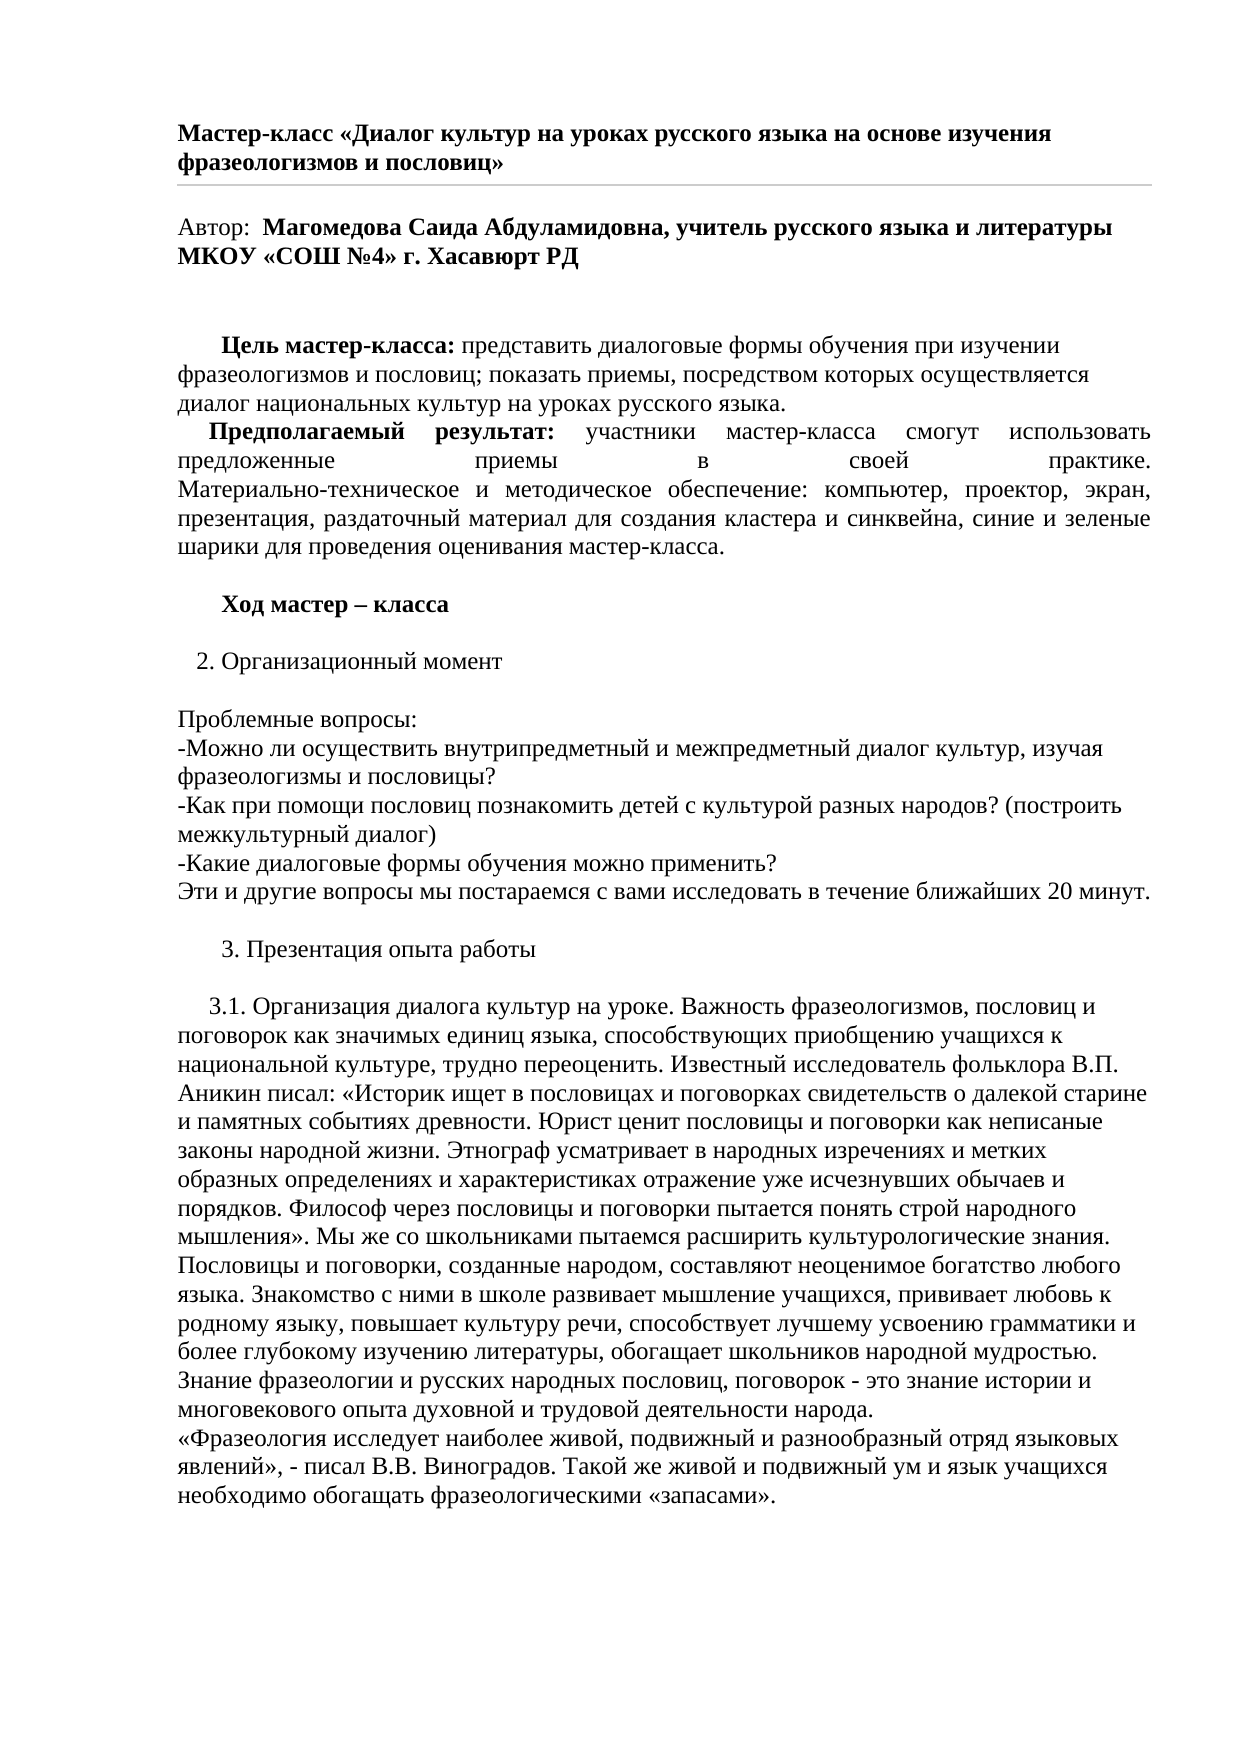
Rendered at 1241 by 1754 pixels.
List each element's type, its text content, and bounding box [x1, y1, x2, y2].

text Мастер-класс «Диалог культур на уроках русского языка на основе изучения фразеологизмов и пословиц» [177, 118, 1152, 184]
text Предполагаемый результат: участники мастер-класса смогут использовать предложенные приемы в своей практике. Материально-техническое и методическое обеспечение: компьютер, проектор, экран, презентация, раздаточный материал для создания кластера и синквейна, синие и зеленые шарики для проведения оценивания мастер-класса. [177, 416, 1152, 560]
table_header Автор: Магомедова Саида Абдуламидовна, учитель русского языка и литературы МКОУ «СОШ №4» г. Хасавюрт РД [174, 209, 1148, 273]
text Цель мастер-класса: представить диалоговые формы обучения при изучении фразеологизмов и пословиц; показать приемы, посредством которых осуществляется диалог национальных культур на уроках русского языка. [177, 273, 1152, 416]
text Ход мастер – класса 2. Организационный момент Проблемные вопросы: -Можно ли осуществить внутрипредметный и межпредметный диалог культур, изучая фразеологизмы и пословицы? -Как при помощи пословиц познакомить детей с культурой разных народов? (построить межкультурный диалог) -Какие диалоговые формы обучения можно применить? Эти и другие вопросы мы постараемся с вами исследовать в течение ближайших 20 минут. 3. Презентация опыта работы [177, 560, 1152, 991]
text 3.1. Организация диалога культур на уроке. Важность фразеологизмов, пословиц и поговорок как значимых единиц языка, способствующих приобщению учащихся к национальной культуре, трудно переоценить. Известный исследователь фольклора В.П. Аникин писал: «Историк ищет в пословицах и поговорках свидетельств о далекой старине и памятных событиях древности. Юрист ценит пословицы и поговорки как неписаные законы народной жизни. Этнограф усматривает в народных изречениях и метких образных определениях и характеристиках отражение уже исчезнувших обычаев и порядков. Философ через пословицы и поговорки пытается понять строй народного мышления». Мы же со школьниками пытаемся расширить культурологические знания. Пословицы и поговорки, созданные народом, составляют неоценимое богатство любого языка. Знакомство с ними в школе развивает мышление учащихся, прививает любовь к родному языку, повышает культуру речи, способствует лучшему усвоению грамматики и более глубокому изучению литературы, обогащает школьников народной мудростью. Знание фразеологии и русских народных пословиц, поговорок - это знание истории и многовекового опыта духовной и трудовой деятельности народа. «Фразеология исследует наиболее живой, подвижный и разнообразный отряд языковых явлений», - писал В.В. Виноградов. Такой же живой и подвижный ум и язык учащихся необходимо обогащать фразеологическими «запасами». [177, 991, 1152, 1566]
